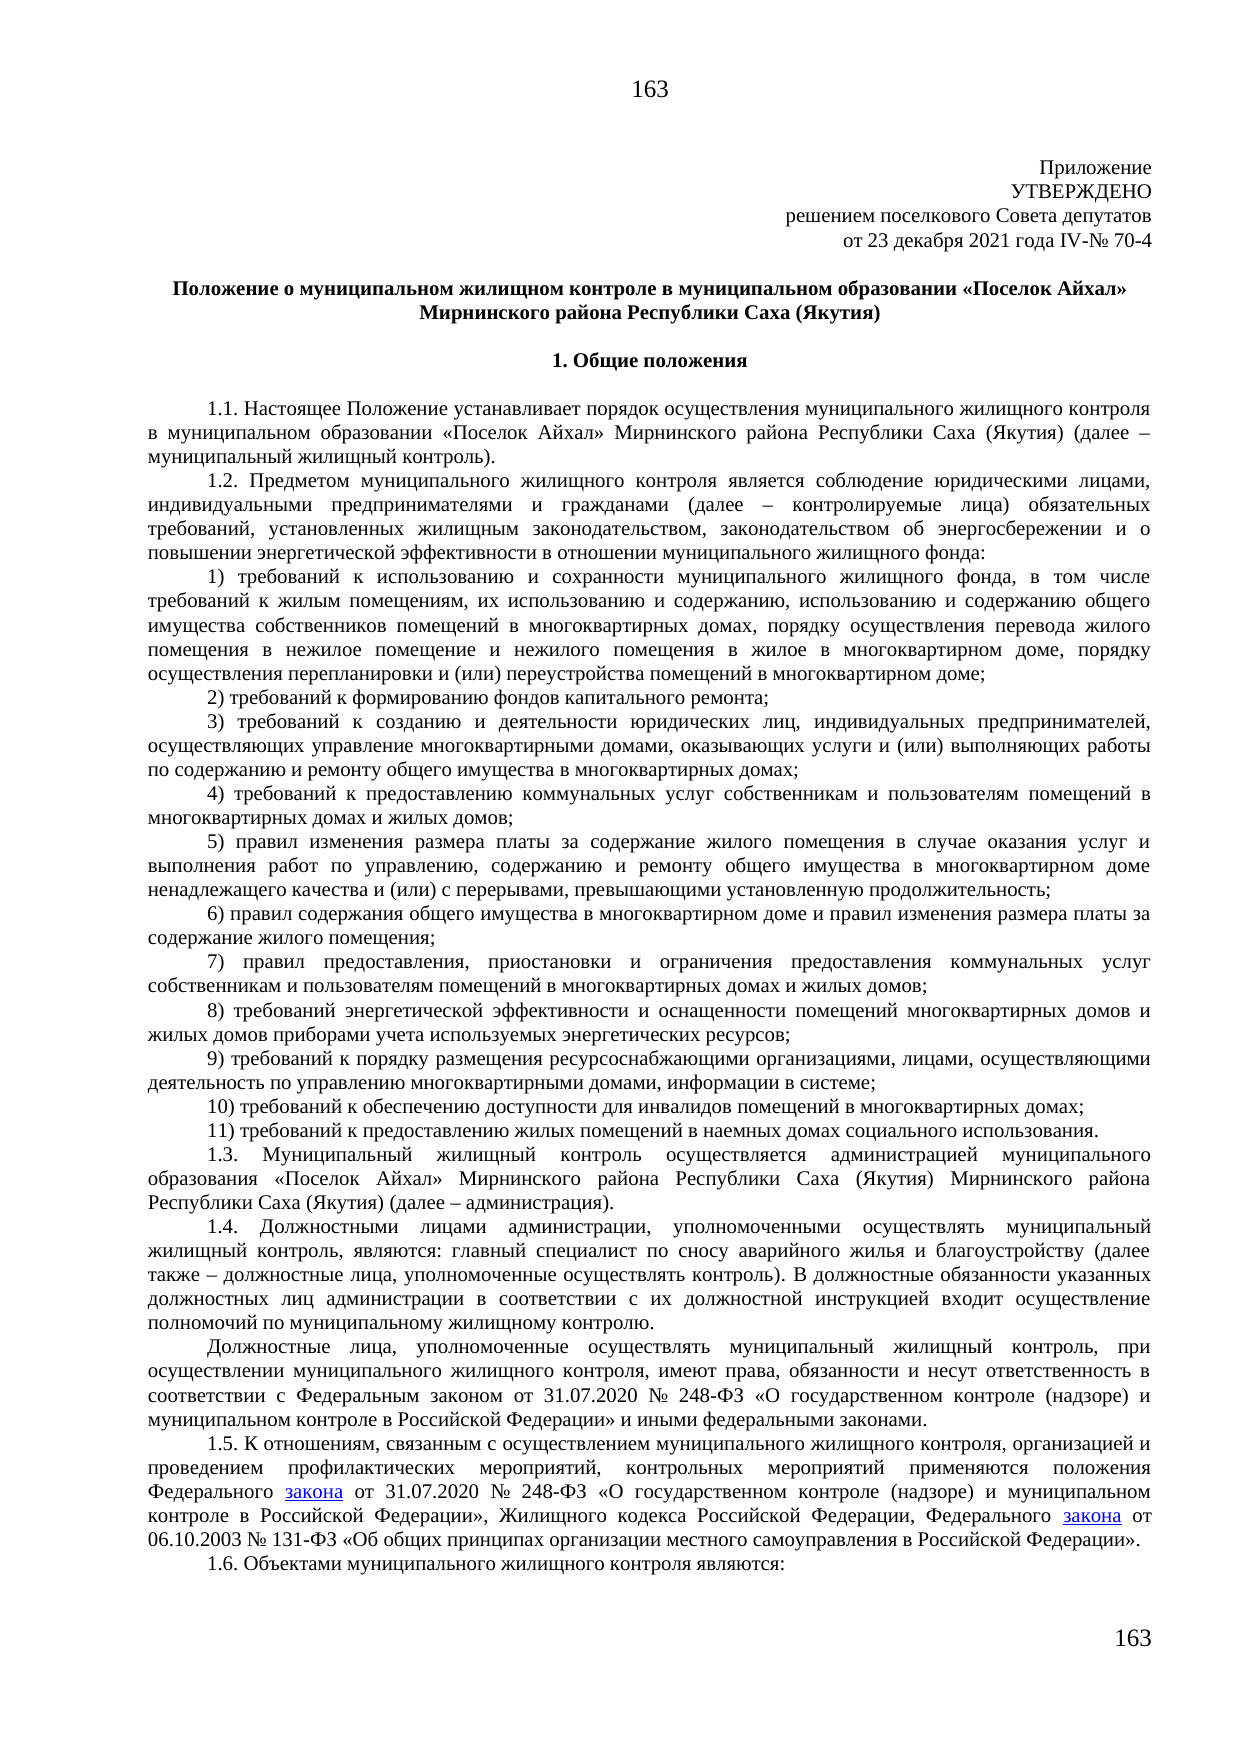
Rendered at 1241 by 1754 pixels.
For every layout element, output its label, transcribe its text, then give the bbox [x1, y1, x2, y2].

text 3) требований к созданию и деятельности юридических лиц, индивидуальных предпринимателей, осуществляющих управление многоквартирными домами, оказывающих услуги и (или) выполняющих работы по содержанию и ремонту общего имущества в многоквартирных домах; [148, 709, 1152, 781]
text Должностные лица, уполномоченные осуществлять муниципальный жилищный контроль, при осуществлении муниципального жилищного контроля, имеют права, обязанности и несут ответственность в соответствии с Федеральным законом от 31.07.2020 № 248-ФЗ «О государственном контроле (надзоре) и муниципальном контроле в Российской Федерации» и иными федеральными законами. [148, 1334, 1152, 1431]
text 10) требований к обеспечению доступности для инвалидов помещений в многоквартирных домах; [148, 1094, 1152, 1118]
text 9) требований к порядку размещения ресурсоснабжающими организациями, лицами, осуществляющими деятельность по управлению многоквартирными домами, информации в системе; [148, 1046, 1152, 1094]
text 4) требований к предоставлению коммунальных услуг собственникам и пользователям помещений в многоквартирных домах и жилых домов; [148, 781, 1152, 829]
text УТВЕРЖДЕНО [620, 179, 1152, 203]
text 2) требований к формированию фондов капитального ремонта; [148, 685, 1152, 709]
text 1. Общие положения [148, 348, 1152, 372]
text 8) требований энергетической эффективности и оснащенности помещений многоквартирных домов и жилых домов приборами учета используемых энергетических ресурсов; [148, 997, 1152, 1046]
text 1.2. Предметом муниципального жилищного контроля является соблюдение юридическими лицами, индивидуальными предпринимателями и гражданами (далее – контролируемые лица) обязательных требований, установленных жилищным законодательством, законодательством об энергосбережении и о повышении энергетической эффективности в отношении муниципального жилищного фонда: [148, 468, 1152, 564]
text Положение о муниципальном жилищном контроле в муниципальном образовании «Поселок Айхал» Мирнинского района Республики Саха (Якутия) [148, 276, 1152, 324]
text 1.6. Объектами муниципального жилищного контроля являются: [148, 1551, 1152, 1575]
text 1.4. Должностными лицами администрации, уполномоченными осуществлять муниципальный жилищный контроль, являются: главный специалист по сносу аварийного жилья и благоустройству (далее также – должностные лица, уполномоченные осуществлять контроль). В должностные обязанности указанных должностных лиц администрации в соответствии с их должностной инструкцией входит осуществление полномочий по муниципальному жилищному контролю. [148, 1214, 1152, 1334]
text 11) требований к предоставлению жилых помещений в наемных домах социального использования. [148, 1118, 1152, 1142]
text Приложение [620, 155, 1152, 179]
text 1.1. Настоящее Положение устанавливает порядок осуществления муниципального жилищного контроля в муниципальном образовании «Поселок Айхал» Мирнинского района Республики Саха (Якутия) (далее – муниципальный жилищный контроль). [148, 396, 1152, 468]
text 6) правил содержания общего имущества в многоквартирном доме и правил изменения размера платы за содержание жилого помещения; [148, 901, 1152, 949]
text 1.3. Муниципальный жилищный контроль осуществляется администрацией муниципального образования «Поселок Айхал» Мирнинского района Республики Саха (Якутия) Мирнинского района Республики Саха (Якутия) (далее – администрация). [148, 1142, 1152, 1214]
text 7) правил предоставления, приостановки и ограничения предоставления коммунальных услуг собственникам и пользователям помещений в многоквартирных домах и жилых домов; [148, 949, 1152, 997]
text решением поселкового Совета депутатов [620, 203, 1152, 227]
text от 23 декабря 2021 года IV-№ 70-4 [620, 227, 1152, 252]
text 5) правил изменения размера платы за содержание жилого помещения в случае оказания услуг и выполнения работ по управлению, содержанию и ремонту общего имущества в многоквартирном доме ненадлежащего качества и (или) с перерывами, превышающими установленную продолжительность; [148, 829, 1152, 901]
text 1.5. К отношениям, связанным с осуществлением муниципального жилищного контроля, организацией и проведением профилактических мероприятий, контрольных мероприятий применяются положения Федерального закона от 31.07.2020 № 248-ФЗ «О государственном контроле (надзоре) и муниципальном контроле в Российской Федерации», Жилищного кодекса Российской Федерации, Федерального закона от 06.10.2003 № 131-ФЗ «Об общих принципах организации местного самоуправления в Российской Федерации». [148, 1431, 1152, 1551]
text 1) требований к использованию и сохранности муниципального жилищного фонда, в том числе требований к жилым помещениям, их использованию и содержанию, использованию и содержанию общего имущества собственников помещений в многоквартирных домах, порядку осуществления перевода жилого помещения в нежилое помещение и нежилого помещения в жилое в многоквартирном доме, порядку осуществления перепланировки и (или) переустройства помещений в многоквартирном доме; [148, 564, 1152, 685]
